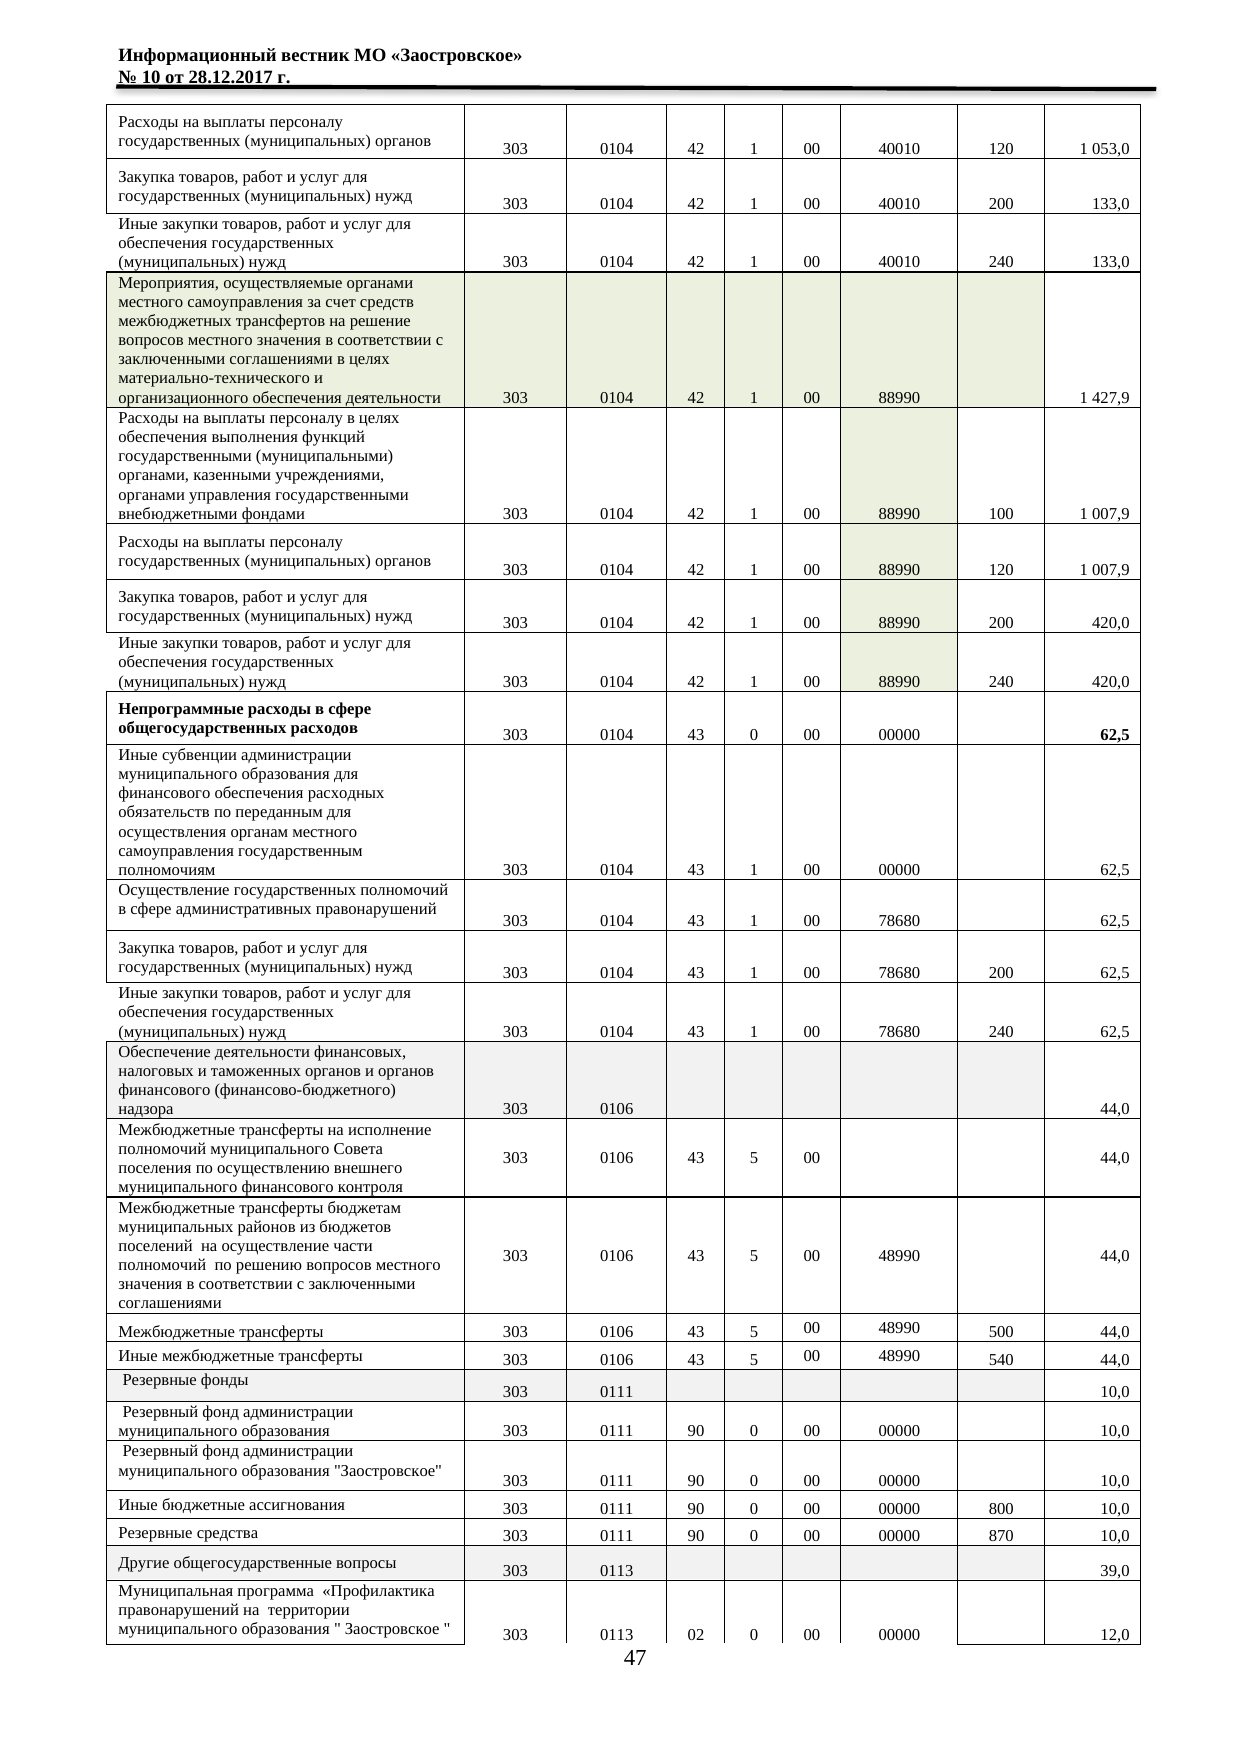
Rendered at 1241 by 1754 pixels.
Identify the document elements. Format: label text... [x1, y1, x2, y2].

table_cell 240 [958, 214, 1044, 271]
table_cell 40010 [841, 105, 957, 158]
table_cell [958, 1402, 1044, 1440]
table_cell 0111 [567, 1441, 666, 1490]
table_cell 00000 [841, 745, 957, 879]
table_cell 0111 [567, 1370, 666, 1401]
table_cell 88990 [841, 408, 957, 523]
table_cell 43 [667, 880, 724, 930]
table_cell 90 [667, 1519, 724, 1545]
table_cell 303 [465, 931, 566, 982]
table_cell 43 [667, 983, 724, 1041]
table_cell Другие общегосударственные вопросы [107, 1546, 464, 1579]
table_cell [725, 1370, 782, 1401]
table_cell 10,0 [1045, 1519, 1140, 1545]
table_cell Осуществление государственных полномочий в сфере административных правонарушений [107, 880, 464, 930]
table_cell Резервный фонд администрации муниципального образования "Заостровское" [107, 1441, 464, 1490]
table_cell [841, 1119, 957, 1196]
table_cell 303 [465, 692, 566, 744]
table_cell 43 [667, 1314, 724, 1341]
table_cell 42 [667, 633, 724, 691]
table_cell 0106 [567, 1198, 666, 1312]
table_cell 44,0 [1045, 1042, 1140, 1118]
table_cell 43 [667, 1342, 724, 1369]
table_cell 1 [725, 580, 782, 632]
table_cell 10,0 [1045, 1491, 1140, 1518]
table_cell 303 [465, 408, 566, 523]
table_cell 43 [667, 1119, 724, 1196]
table_cell 0106 [567, 1119, 666, 1196]
table_cell 420,0 [1045, 633, 1140, 691]
table_cell 00 [783, 159, 840, 213]
table_cell 303 [465, 1491, 566, 1518]
table_cell 0104 [567, 159, 666, 213]
table_cell 0104 [567, 408, 666, 523]
table_cell 44,0 [1045, 1314, 1140, 1341]
table_cell 40010 [841, 159, 957, 213]
table_cell 00 [783, 880, 840, 930]
table_cell 303 [465, 1314, 566, 1341]
table_cell 00000 [841, 1441, 957, 1490]
table_cell 40010 [841, 214, 957, 271]
table_cell Иные бюджетные ассигнования [107, 1491, 464, 1518]
table_cell 42 [667, 408, 724, 523]
table_cell 5 [725, 1119, 782, 1196]
table_cell 0104 [567, 105, 666, 158]
table_cell 0 [725, 1519, 782, 1545]
table_cell 200 [958, 580, 1044, 632]
table_cell 120 [958, 524, 1044, 579]
table_cell 303 [465, 273, 566, 407]
table_cell [958, 692, 1044, 744]
table_cell 00 [783, 745, 840, 879]
table_cell 48990 [841, 1342, 957, 1369]
table_cell 303 [465, 745, 566, 879]
table_cell 1 [725, 931, 782, 982]
table_cell 0111 [567, 1491, 666, 1518]
table_cell 303 [465, 580, 566, 632]
table_cell Расходы на выплаты персоналу государственных (муниципальных) органов [107, 524, 464, 579]
table_cell 00000 [841, 1402, 957, 1440]
table_cell 00 [783, 931, 840, 982]
table_cell 303 [465, 1402, 566, 1440]
table_cell 62,5 [1045, 983, 1140, 1041]
table_cell [783, 1546, 840, 1579]
table_cell 0104 [567, 633, 666, 691]
table_cell 00 [783, 983, 840, 1041]
table_cell [958, 1042, 1044, 1118]
table_cell 303 [465, 1370, 566, 1401]
table_cell 1 [725, 273, 782, 407]
table_cell 42 [667, 214, 724, 271]
table_cell 240 [958, 983, 1044, 1041]
table_cell 42 [667, 105, 724, 158]
table_cell 62,5 [1045, 880, 1140, 930]
table_cell 10,0 [1045, 1370, 1140, 1401]
table_cell 0104 [567, 983, 666, 1041]
table_cell 00 [783, 1441, 840, 1490]
table_cell Резервный фонд администрации муниципального образования [107, 1402, 464, 1440]
table_cell 0 [725, 1441, 782, 1490]
table_cell 303 [465, 1441, 566, 1490]
table_cell Расходы на выплаты персоналу государственных (муниципальных) органов [107, 105, 464, 158]
table_cell 43 [667, 745, 724, 879]
table_cell 303 [465, 1581, 566, 1643]
table_cell 120 [958, 105, 1044, 158]
table_cell 303 [465, 983, 566, 1041]
table_cell 43 [667, 1198, 724, 1312]
table_cell 42 [667, 159, 724, 213]
table_cell 420,0 [1045, 580, 1140, 632]
table_cell 1 [725, 214, 782, 271]
table_cell 00 [783, 1402, 840, 1440]
table_cell [958, 1546, 1044, 1579]
table_cell 133,0 [1045, 214, 1140, 271]
table_cell 303 [465, 1519, 566, 1545]
table_cell 0111 [567, 1519, 666, 1545]
table_cell 1 [725, 159, 782, 213]
table_cell 78680 [841, 880, 957, 930]
table_cell 0104 [567, 692, 666, 744]
table_cell 42 [667, 580, 724, 632]
table_cell 10,0 [1045, 1402, 1140, 1440]
table_cell 0106 [567, 1342, 666, 1369]
table_cell 00 [783, 105, 840, 158]
table_cell 00 [783, 633, 840, 691]
table_cell 1 053,0 [1045, 105, 1140, 158]
table_cell [667, 1042, 724, 1118]
table_cell 00 [783, 408, 840, 523]
table_cell 00000 [841, 1491, 957, 1518]
table_cell 303 [465, 159, 566, 213]
table_cell [958, 880, 1044, 930]
table_cell 0 [725, 1402, 782, 1440]
table_cell 303 [465, 880, 566, 930]
table_cell 00 [783, 524, 840, 579]
table_cell 90 [667, 1491, 724, 1518]
table_cell 12,0 [1045, 1581, 1140, 1643]
table_cell [958, 1581, 1044, 1643]
table_cell 88990 [841, 524, 957, 579]
table_cell 44,0 [1045, 1198, 1140, 1312]
table_cell 540 [958, 1342, 1044, 1369]
table_cell 00 [783, 692, 840, 744]
table_cell 1 [725, 633, 782, 691]
table_cell 1 427,9 [1045, 273, 1140, 407]
table_cell [958, 1370, 1044, 1401]
table_cell Непрограммные расходы в сфере общегосударственных расходов [107, 692, 464, 744]
table_cell 88990 [841, 273, 957, 407]
table_cell 00 [783, 1314, 840, 1341]
table_cell 90 [667, 1441, 724, 1490]
table_cell 133,0 [1045, 159, 1140, 213]
table_cell [725, 1042, 782, 1118]
table_cell 303 [465, 1119, 566, 1196]
table_cell Закупка товаров, работ и услуг для государственных (муниципальных) нужд [107, 159, 464, 213]
table_cell 02 [667, 1581, 724, 1643]
table_cell 88990 [841, 633, 957, 691]
table_cell 00 [783, 1581, 840, 1643]
table_cell Иные субвенции администрации муниципального образования для финансового обеспечения расходных обязательств по переданным для осуществления органам местного самоуправления государственным полномочиям [107, 745, 464, 879]
table_cell 00 [783, 1198, 840, 1312]
table_cell 44,0 [1045, 1119, 1140, 1196]
table_cell 43 [667, 931, 724, 982]
table_cell 44,0 [1045, 1342, 1140, 1369]
table_cell 1 007,9 [1045, 524, 1140, 579]
table_cell 5 [725, 1198, 782, 1312]
table_cell Иные закупки товаров, работ и услуг для обеспечения государственных (муниципальных) нужд [107, 214, 464, 271]
table_cell Иные закупки товаров, работ и услуг для обеспечения государственных (муниципальных) нужд [107, 983, 464, 1041]
table_cell 800 [958, 1491, 1044, 1518]
table_cell 100 [958, 408, 1044, 523]
table_cell 200 [958, 159, 1044, 213]
table_cell Резервные средства [107, 1519, 464, 1545]
table_cell 200 [958, 931, 1044, 982]
table_cell [841, 1042, 957, 1118]
table_cell 303 [465, 1042, 566, 1118]
table_cell 0104 [567, 931, 666, 982]
table_cell 5 [725, 1314, 782, 1341]
table_cell 88990 [841, 580, 957, 632]
table_cell Резервные фонды [107, 1370, 464, 1401]
table_cell Межбюджетные трансферты на исполнение полномочий муниципального Совета поселения по осуществлению внешнего муниципального финансового контроля [107, 1119, 464, 1196]
table_cell 62,5 [1045, 931, 1140, 982]
table_cell 0104 [567, 880, 666, 930]
table_cell 00 [783, 1342, 840, 1369]
table_cell 00000 [841, 692, 957, 744]
table_cell Межбюджетные трансферты бюджетам муниципальных районов из бюджетов поселений на осуществление части полномочий по решению вопросов местного значения в соответствии с заключенными соглашениями [107, 1198, 464, 1312]
table_cell 0111 [567, 1402, 666, 1440]
table_cell 0 [725, 1581, 782, 1643]
table_cell 0104 [567, 524, 666, 579]
table_cell 0104 [567, 745, 666, 879]
table_cell 90 [667, 1402, 724, 1440]
table_cell [783, 1042, 840, 1118]
table_cell 42 [667, 524, 724, 579]
table_cell 240 [958, 633, 1044, 691]
table_cell 00 [783, 273, 840, 407]
table_cell 00 [783, 580, 840, 632]
table_cell [841, 1546, 957, 1579]
table_cell 10,0 [1045, 1441, 1140, 1490]
table_cell 00000 [841, 1581, 957, 1643]
table_cell 62,5 [1045, 745, 1140, 879]
table_cell Межбюджетные трансферты [107, 1314, 464, 1341]
table_cell Мероприятия, осуществляемые органами местного самоуправления за счет средств межбюджетных трансфертов на решение вопросов местного значения в соответствии с заключенными соглашениями в целях материально-технического и организационного обеспечения деятельности [107, 273, 464, 407]
table_cell 1 [725, 745, 782, 879]
table_cell 1 007,9 [1045, 408, 1140, 523]
table_cell 1 [725, 408, 782, 523]
table_cell 00 [783, 214, 840, 271]
table_cell 0106 [567, 1042, 666, 1118]
table_cell 303 [465, 1342, 566, 1369]
table_cell 62,5 [1045, 692, 1140, 744]
table_cell Закупка товаров, работ и услуг для государственных (муниципальных) нужд [107, 580, 464, 632]
table_cell [958, 273, 1044, 407]
table_cell 0 [725, 1491, 782, 1518]
table_cell Обеспечение деятельности финансовых, налоговых и таможенных органов и органов финансового (финансово-бюджетного) надзора [107, 1042, 464, 1118]
table_cell [667, 1370, 724, 1401]
table_cell 0113 [567, 1546, 666, 1579]
table_cell 1 [725, 524, 782, 579]
table_cell [667, 1546, 724, 1579]
table_cell 870 [958, 1519, 1044, 1545]
table_cell [958, 745, 1044, 879]
table_cell 00 [783, 1519, 840, 1545]
table_cell Иные закупки товаров, работ и услуг для обеспечения государственных (муниципальных) нужд [107, 633, 464, 691]
table_cell 0104 [567, 273, 666, 407]
table_cell 78680 [841, 931, 957, 982]
table_cell 0106 [567, 1314, 666, 1341]
table_cell 0104 [567, 214, 666, 271]
table_cell 48990 [841, 1198, 957, 1312]
table_cell 1 [725, 880, 782, 930]
table_cell 5 [725, 1342, 782, 1369]
table_cell 42 [667, 273, 724, 407]
table_cell [841, 1370, 957, 1401]
table_cell 00 [783, 1491, 840, 1518]
table_cell [958, 1119, 1044, 1196]
table_cell 43 [667, 692, 724, 744]
table_cell [958, 1198, 1044, 1312]
table_cell 303 [465, 214, 566, 271]
table_cell 0104 [567, 580, 666, 632]
table_cell 1 [725, 983, 782, 1041]
table_cell 00000 [841, 1519, 957, 1545]
table_cell 00 [783, 1119, 840, 1196]
table_cell 48990 [841, 1314, 957, 1341]
table_cell [725, 1546, 782, 1579]
table_cell [783, 1370, 840, 1401]
table_cell 39,0 [1045, 1546, 1140, 1579]
table_cell 303 [465, 524, 566, 579]
table_cell Иные межбюджетные трансферты [107, 1342, 464, 1369]
table_cell 303 [465, 1198, 566, 1312]
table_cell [107, 1581, 464, 1643]
table_cell 0 [725, 692, 782, 744]
table_cell 303 [465, 105, 566, 158]
table_cell 0113 [567, 1581, 666, 1643]
table_cell [958, 1441, 1044, 1490]
table_cell 78680 [841, 983, 957, 1041]
table_cell Закупка товаров, работ и услуг для государственных (муниципальных) нужд [107, 931, 464, 982]
table_cell 303 [465, 1546, 566, 1579]
table_cell 500 [958, 1314, 1044, 1341]
table_cell 1 [725, 105, 782, 158]
table_cell 303 [465, 633, 566, 691]
